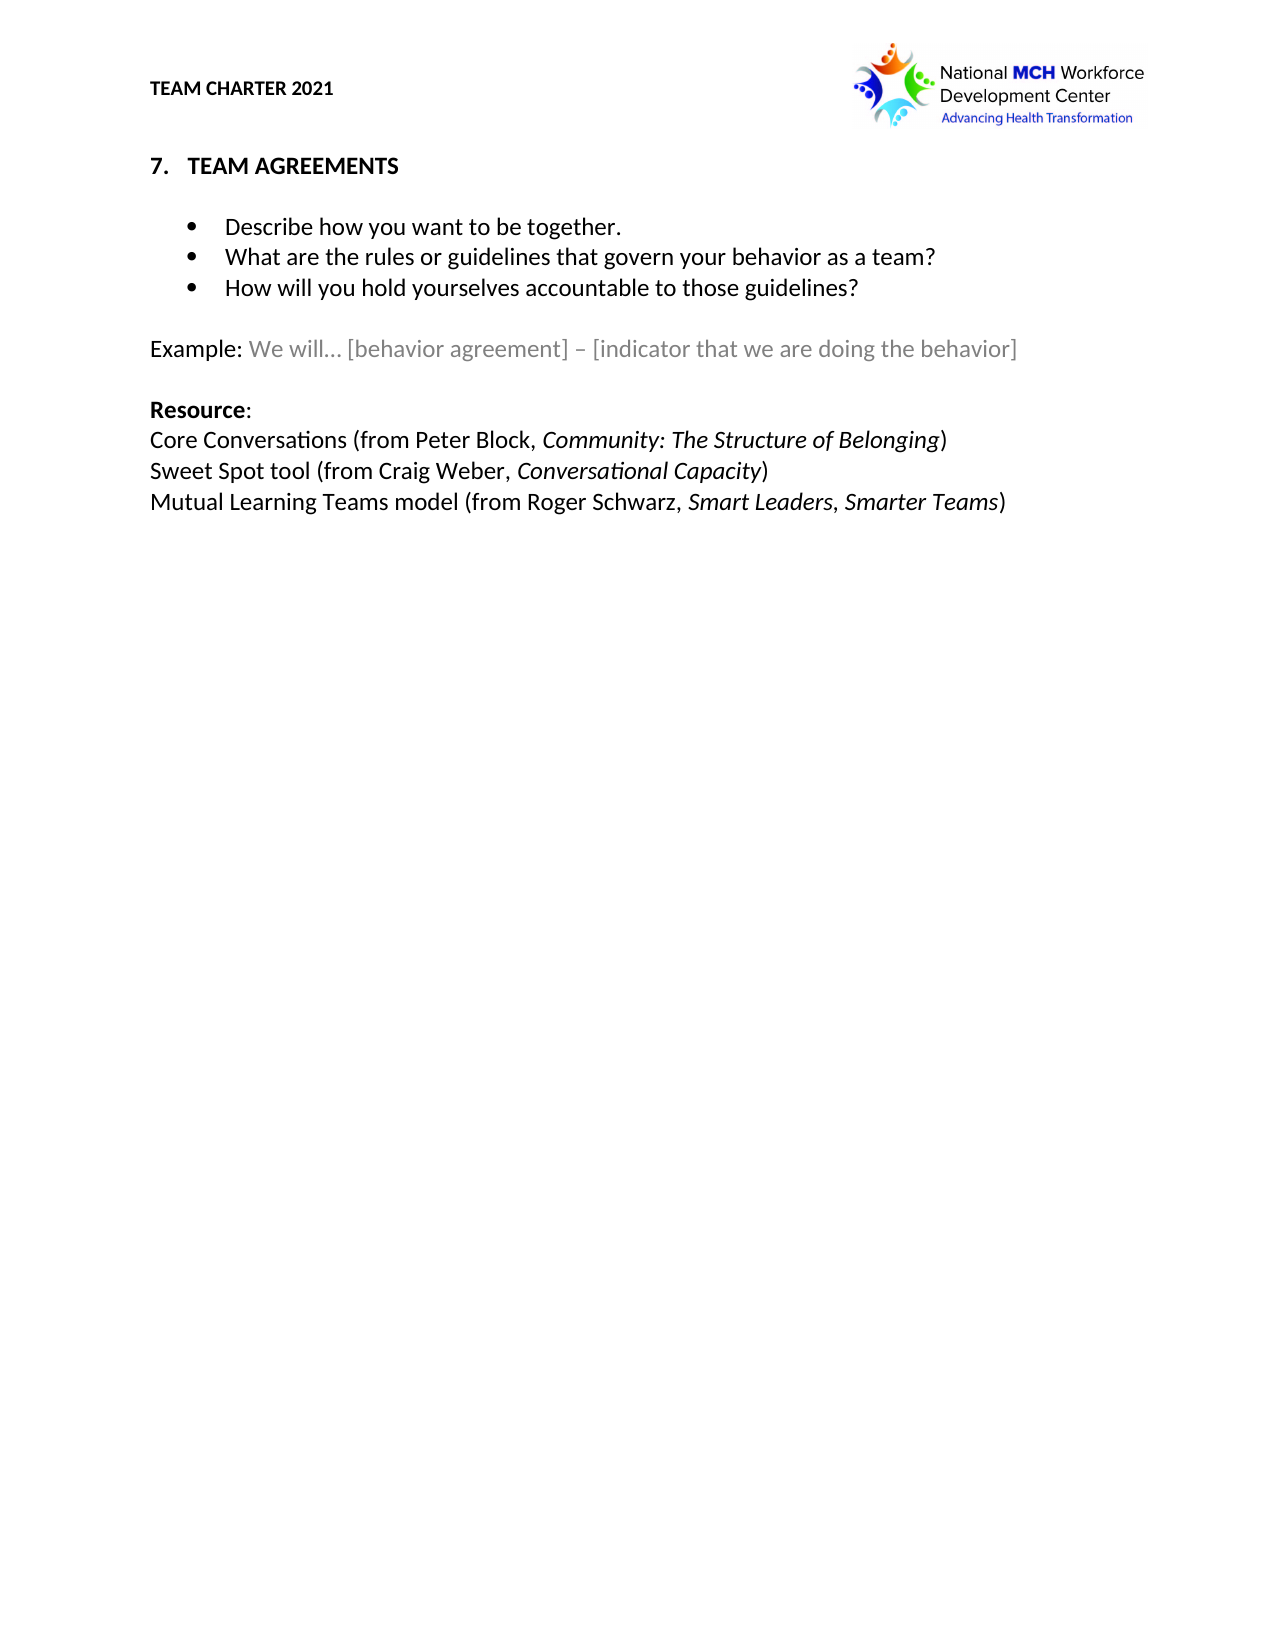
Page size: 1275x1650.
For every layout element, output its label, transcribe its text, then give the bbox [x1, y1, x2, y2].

text Sweet Spot tool (from Craig Weber, Conversational Capacity) [150, 455, 1125, 486]
text Core Conversations (from Peter Block, Community: The Structure of Belonging) [150, 425, 1125, 455]
text Mutual Learning Teams model (from Roger Schwarz, Smart Leaders, Smarter Teams) [150, 486, 1125, 516]
picture [852, 43, 1148, 129]
list Describe how you want to be together. [187, 211, 1125, 242]
list Team agreements [150, 150, 1125, 181]
list How will you hold yourselves accountable to those guidelines? [187, 272, 1125, 303]
list What are the rules or guidelines that govern your behavior as a team? [187, 242, 1125, 272]
text Example: We will… [behavior agreement] – [indicator that we are doing the behavior] [150, 333, 1125, 364]
text Resource: [150, 394, 1125, 425]
